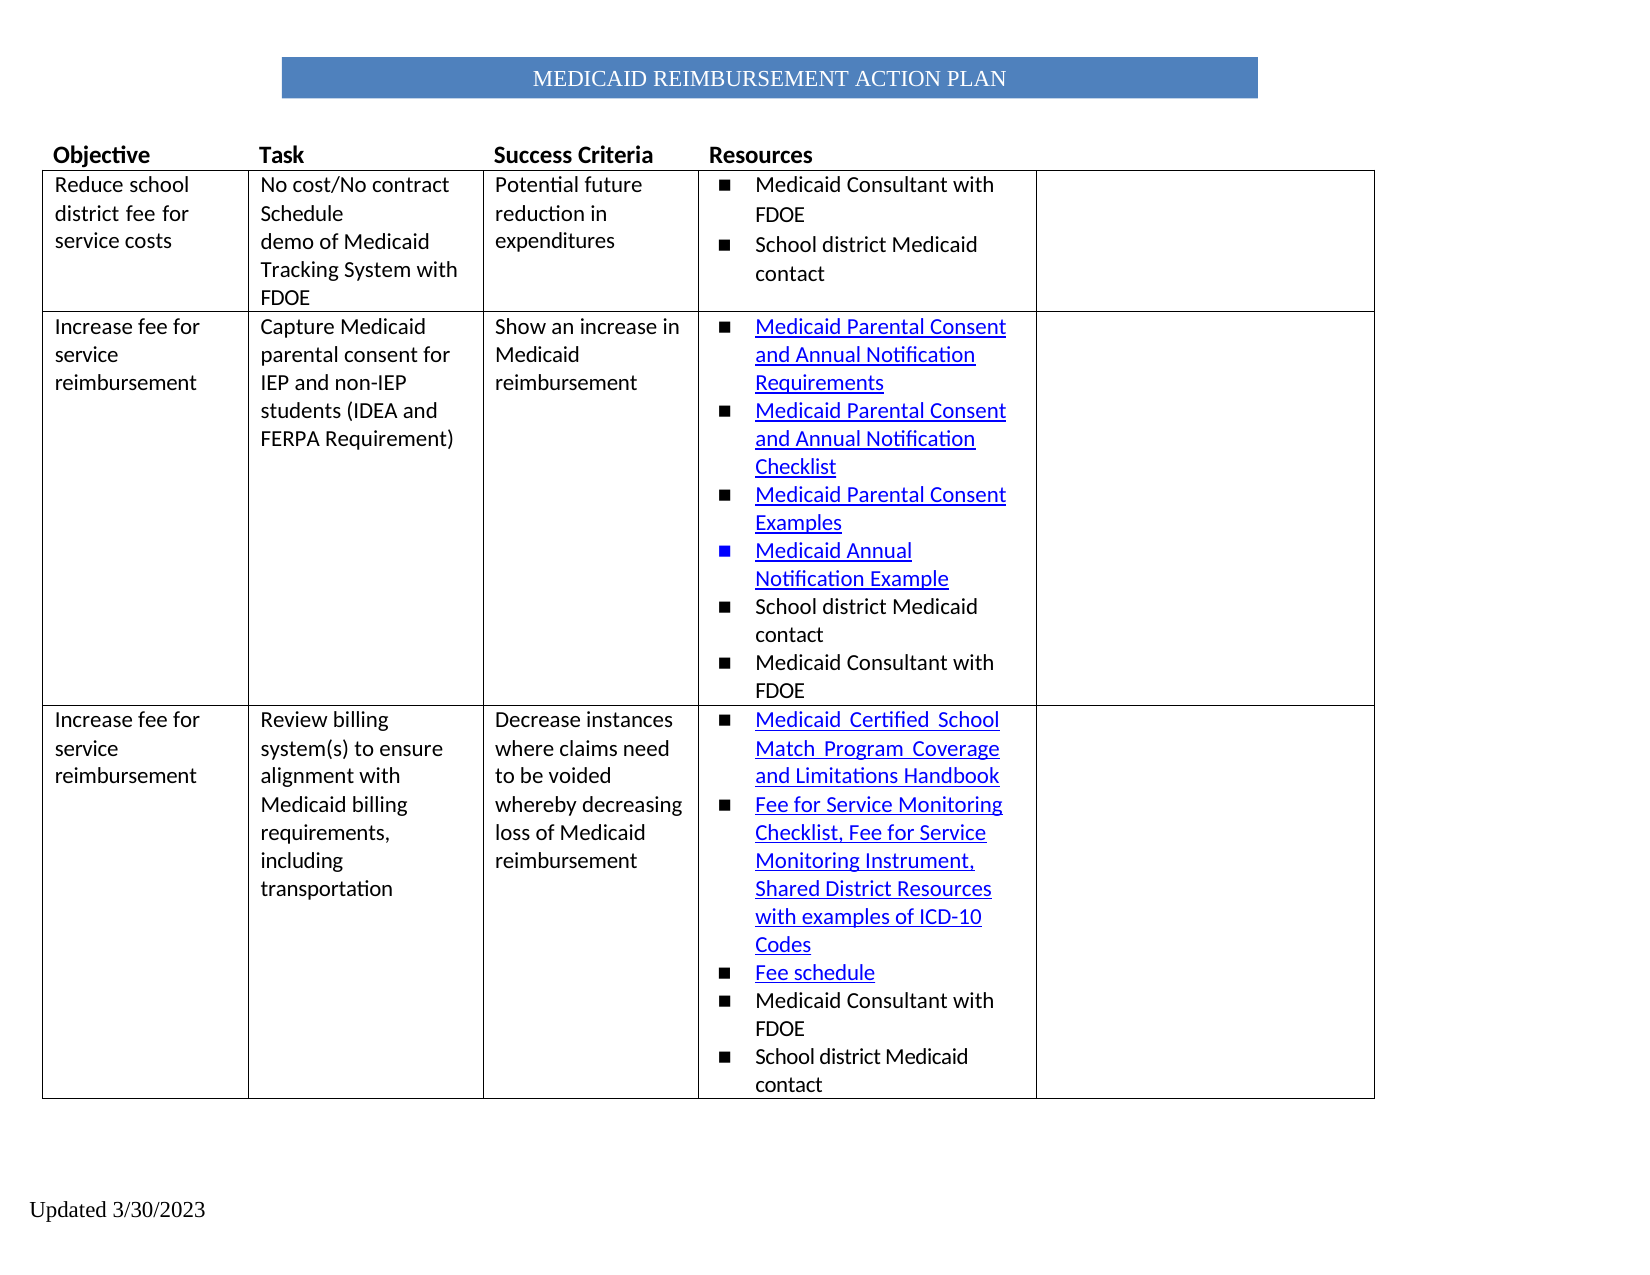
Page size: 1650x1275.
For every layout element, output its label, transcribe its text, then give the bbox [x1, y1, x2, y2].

table_header Medicaid Consultant with FDOE School district Medicaid contact [699, 171, 1036, 311]
table_cell Medicaid Certified School Match Program Coverage and Limitations Handbook Fee for Service Monitoring Checklist, Fee for Service Monitoring Instrument, Shared District Resources with examples of ICD-10 Codes Fee schedule Medicaid Consultant with FDOE School district Medicaid contact [699, 706, 1036, 1098]
table_header [1037, 171, 1374, 311]
table_cell [1037, 312, 1374, 704]
table_cell [1037, 706, 1374, 1098]
table_cell Review billing system(s) to ensure alignment with Medicaid billing requirements, including transportation [249, 706, 483, 1098]
text Objective Task Success Criteria Resources [53, 139, 1510, 169]
table_cell Show an increase in Medicaid reimbursement [484, 312, 698, 704]
table_cell Capture Medicaid parental consent for IEP and non-IEP students (IDEA and FERPA Requirement) [249, 312, 483, 704]
table_cell Medicaid Parental Consent and Annual Notification Requirements Medicaid Parental Consent and Annual Notification Checklist Medicaid Parental Consent Examples Medicaid Annual Notification Example School district Medicaid contact Medicaid Consultant with FDOE [699, 312, 1036, 704]
table_header Reduce school district fee for service costs [43, 171, 248, 311]
table_cell Decrease instances where claims need to be voided whereby decreasing loss of Medicaid reimbursement [484, 706, 698, 1098]
table_header No cost/No contract Schedule demo of Medicaid Tracking System with FDOE [249, 171, 483, 311]
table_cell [43, 706, 248, 1098]
table_cell Increase fee for service reimbursement [43, 312, 248, 704]
table_header Potential future reduction in expenditures [484, 171, 698, 311]
